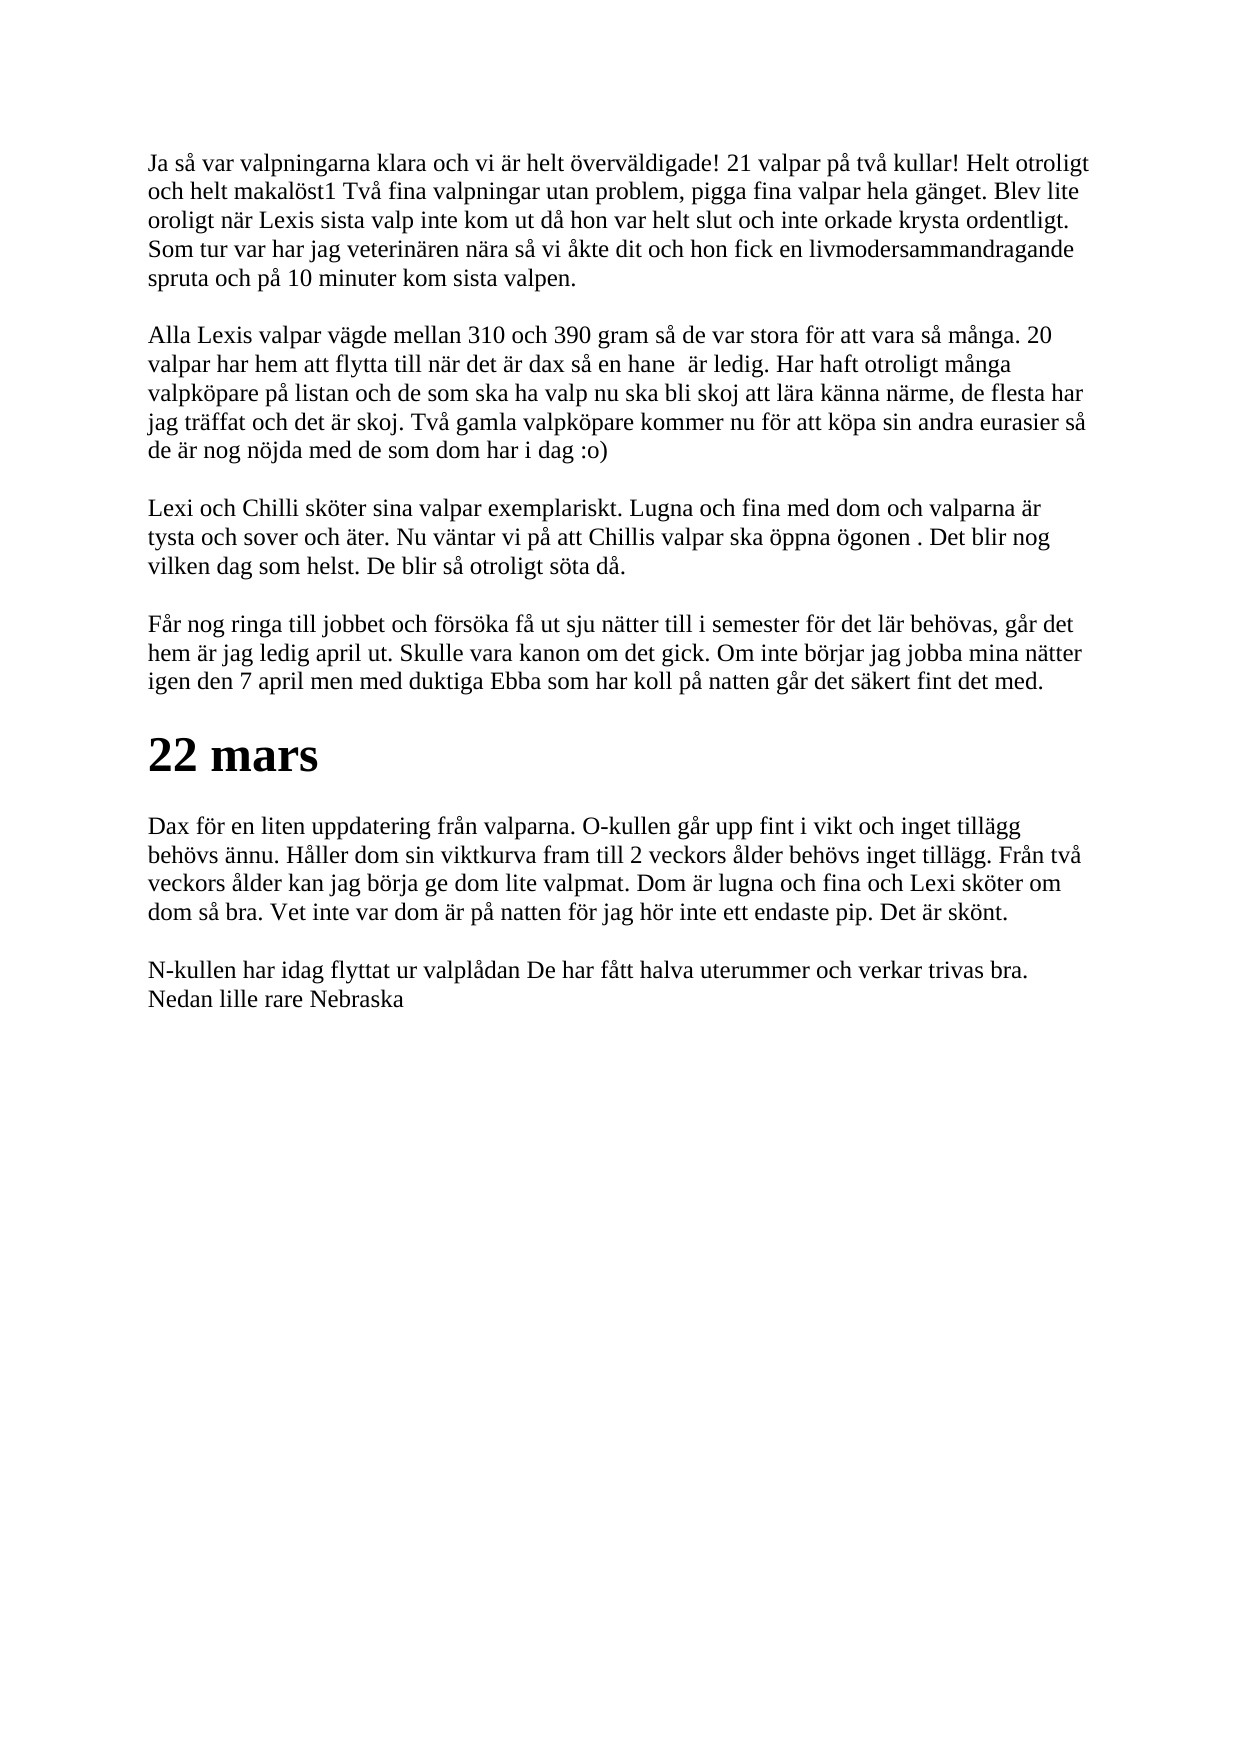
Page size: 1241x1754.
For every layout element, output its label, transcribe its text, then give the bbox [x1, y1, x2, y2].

text Får nog ringa till jobbet och försöka få ut sju nätter till i semester för det lär behövas, går det hem är jag ledig april ut. Skulle vara kanon om det gick. Om inte börjar jag jobba mina nätter igen den 7 april men med duktiga Ebba som har koll på natten går det säkert fint det med. [148, 609, 1093, 695]
text N-kullen har idag flyttat ur valplådan De har fått halva uterummer och verkar trivas bra. Nedan lille rare Nebraska [148, 955, 1093, 1013]
text Ja så var valpningarna klara och vi är helt överväldigade! 21 valpar på två kullar! Helt otroligt och helt makalöst1 Två fina valpningar utan problem, pigga fina valpar hela gänget. Blev lite oroligt när Lexis sista valp inte kom ut då hon var helt slut och inte orkade krysta ordentligt. Som tur var har jag veterinären nära så vi åkte dit och hon fick en livmodersammandragande spruta och på 10 minuter kom sista valpen. [148, 148, 1093, 291]
text Dax för en liten uppdatering från valparna. O-kullen går upp fint i vikt och inget tillägg behövs ännu. Håller dom sin viktkurva fram till 2 veckors ålder behövs inget tillägg. Från två veckors ålder kan jag börja ge dom lite valpmat. Dom är lugna och fina och Lexi sköter om dom så bra. Vet inte var dom är på natten för jag hör inte ett endaste pip. Det är skönt. [148, 811, 1093, 926]
text Alla Lexis valpar vägde mellan 310 och 390 gram så de var stora för att vara så många. 20 valpar har hem att flytta till när det är dax så en hane är ledig. Har haft otroligt många valpköpare på listan och de som ska ha valp nu ska bli skoj att lära känna närme, de flesta har jag träffat och det är skoj. Två gamla valpköpare kommer nu för att köpa sin andra eurasier så de är nog nöjda med de som dom har i dag :o) [148, 321, 1093, 464]
subtitle 22 mars [148, 724, 1093, 782]
text Lexi och Chilli sköter sina valpar exemplariskt. Lugna och fina med dom och valparna är tysta och sover och äter. Nu väntar vi på att Chillis valpar ska öppna ögonen . Det blir nog vilken dag som helst. De blir så otroligt söta då. [148, 493, 1093, 580]
